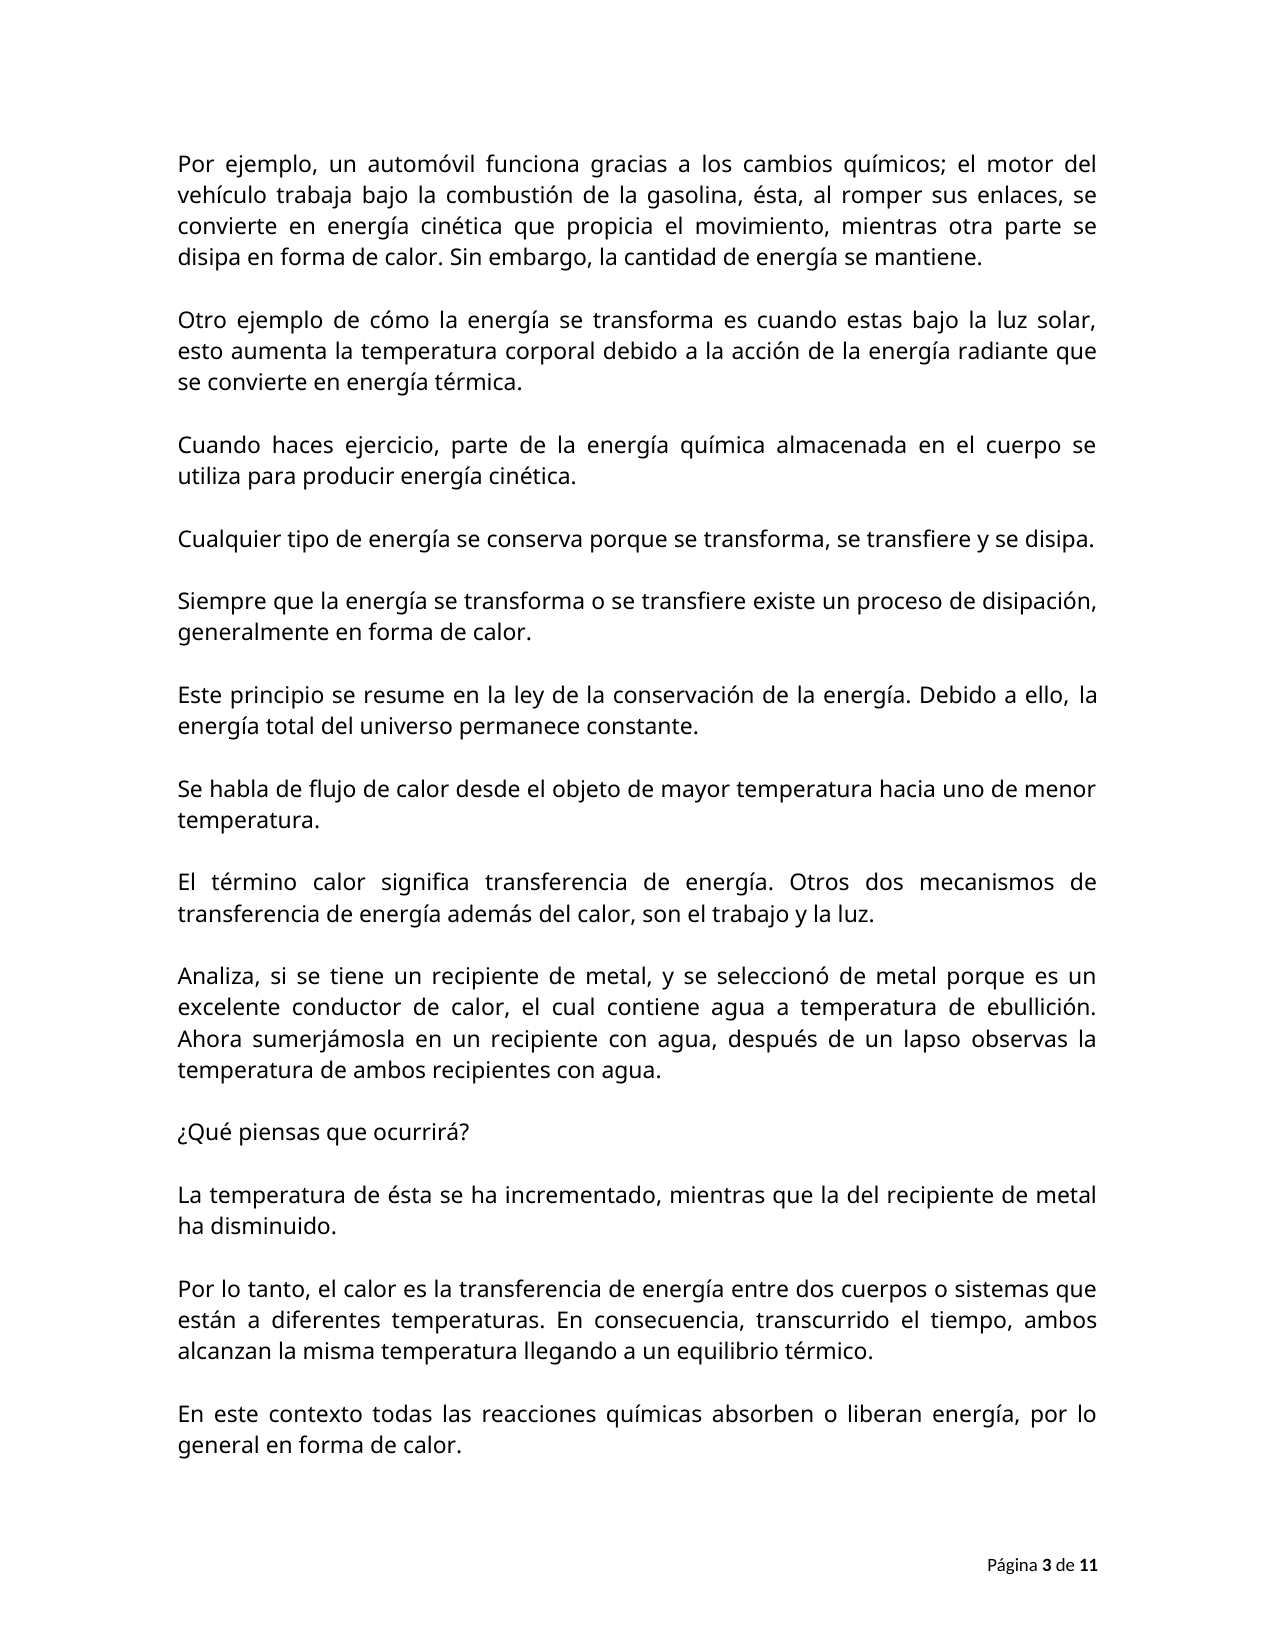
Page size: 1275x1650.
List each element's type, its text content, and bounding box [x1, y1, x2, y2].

text Cualquier tipo de energía se conserva porque se transforma, se transfiere y se disipa. [177, 523, 1098, 554]
text Se habla de flujo de calor desde el objeto de mayor temperatura hacia uno de menor temperatura. [177, 773, 1098, 835]
text Por lo tanto, el calor es la transferencia de energía entre dos cuerpos o sistemas que están a diferentes temperaturas. En consecuencia, transcurrido el tiempo, ambos alcanzan la misma temperatura llegando a un equilibrio térmico. [177, 1273, 1098, 1366]
text Otro ejemplo de cómo la energía se transforma es cuando estas bajo la luz solar, esto aumenta la temperatura corporal debido a la acción de la energía radiante que se convierte en energía térmica. [177, 304, 1098, 398]
text Siempre que la energía se transforma o se transfiere existe un proceso de disipación, generalmente en forma de calor. [177, 585, 1098, 648]
text Cuando haces ejercicio, parte de la energía química almacenada en el cuerpo se utiliza para producir energía cinética. [177, 429, 1098, 491]
text Este principio se resume en la ley de la conservación de la energía. Debido a ello, la energía total del universo permanece constante. [177, 679, 1098, 741]
text Analiza, si se tiene un recipiente de metal, y se seleccionó de metal porque es un excelente conductor de calor, el cual contiene agua a temperatura de ebullición. Ahora sumerjámosla en un recipiente con agua, después de un lapso observas la temperatura de ambos recipientes con agua. [177, 960, 1098, 1085]
text En este contexto todas las reacciones químicas absorben o liberan energía, por lo general en forma de calor. [177, 1398, 1098, 1460]
text Por ejemplo, un automóvil funciona gracias a los cambios químicos; el motor del vehículo trabaja bajo la combustión de la gasolina, ésta, al romper sus enlaces, se convierte en energía cinética que propicia el movimiento, mientras otra parte se disipa en forma de calor. Sin embargo, la cantidad de energía se mantiene. [177, 148, 1098, 273]
text El término calor significa transferencia de energía. Otros dos mecanismos de transferencia de energía además del calor, son el trabajo y la luz. [177, 866, 1098, 929]
text ¿Qué piensas que ocurrirá? [177, 1116, 1098, 1148]
text La temperatura de ésta se ha incrementado, mientras que la del recipiente de metal ha disminuido. [177, 1179, 1098, 1241]
